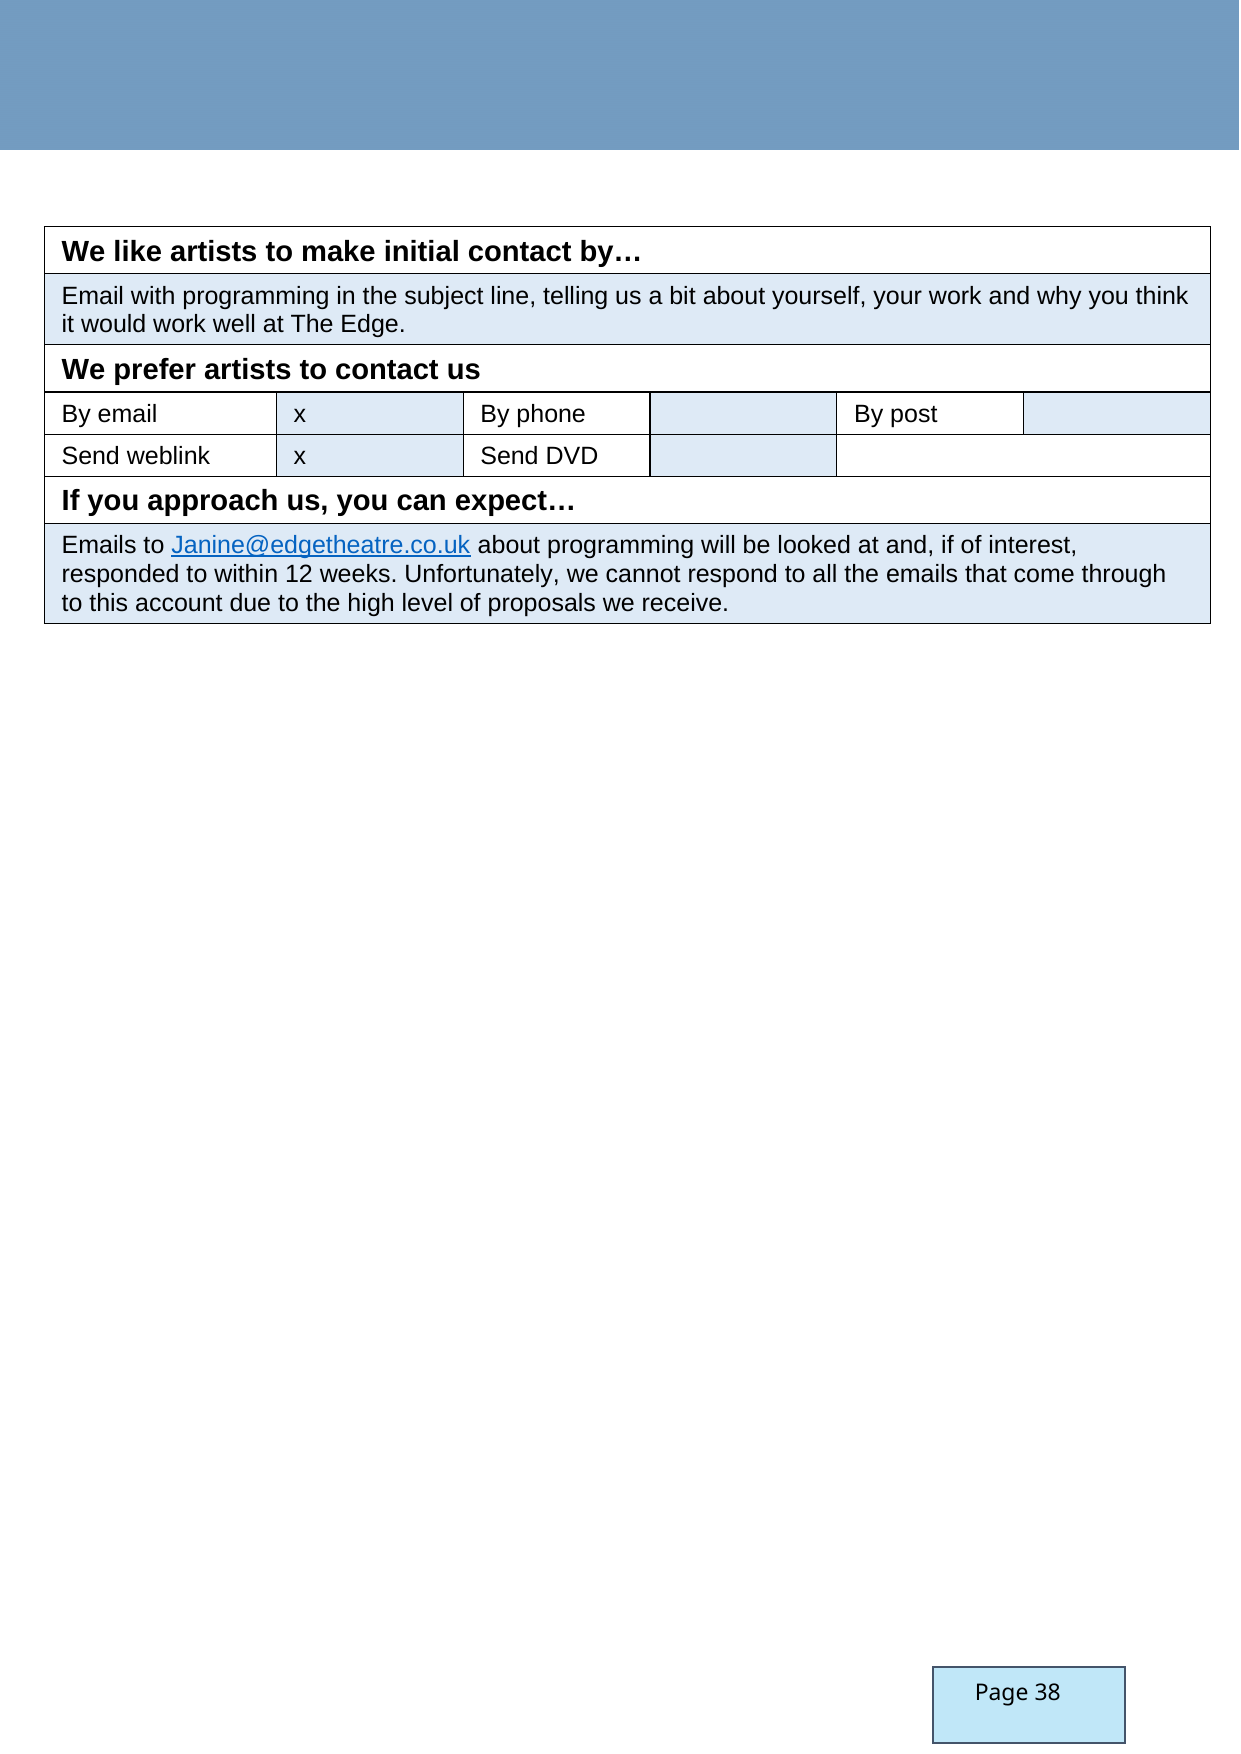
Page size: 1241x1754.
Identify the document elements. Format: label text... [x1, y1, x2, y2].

table_cell [837, 435, 1210, 476]
table_cell If you approach us, you can expect… [45, 477, 1210, 523]
table_cell x [277, 435, 463, 476]
table_cell Send weblink [45, 435, 276, 476]
table_cell x [277, 393, 463, 434]
table_cell By email [45, 393, 276, 434]
table_cell Email with programming in the subject line, telling us a bit about yourself, your work and why you think it would work well at The Edge. [45, 274, 1210, 344]
table_cell [651, 393, 836, 434]
table_cell [651, 435, 836, 476]
table_cell [1024, 393, 1210, 434]
table_cell By phone [464, 393, 649, 434]
table_cell By post [837, 393, 1023, 434]
table_cell Send DVD [464, 435, 649, 476]
table_cell Emails to Janine@edgetheatre.co.uk about programming will be looked at and, if of interest, responded to within 12 weeks. Unfortunately, we cannot respond to all the emails that come through to this account due to the high level of proposals we receive. [45, 524, 1210, 623]
table_cell We prefer artists to contact us [45, 345, 1210, 391]
table_header We like artists to make initial contact by… [45, 227, 1210, 273]
